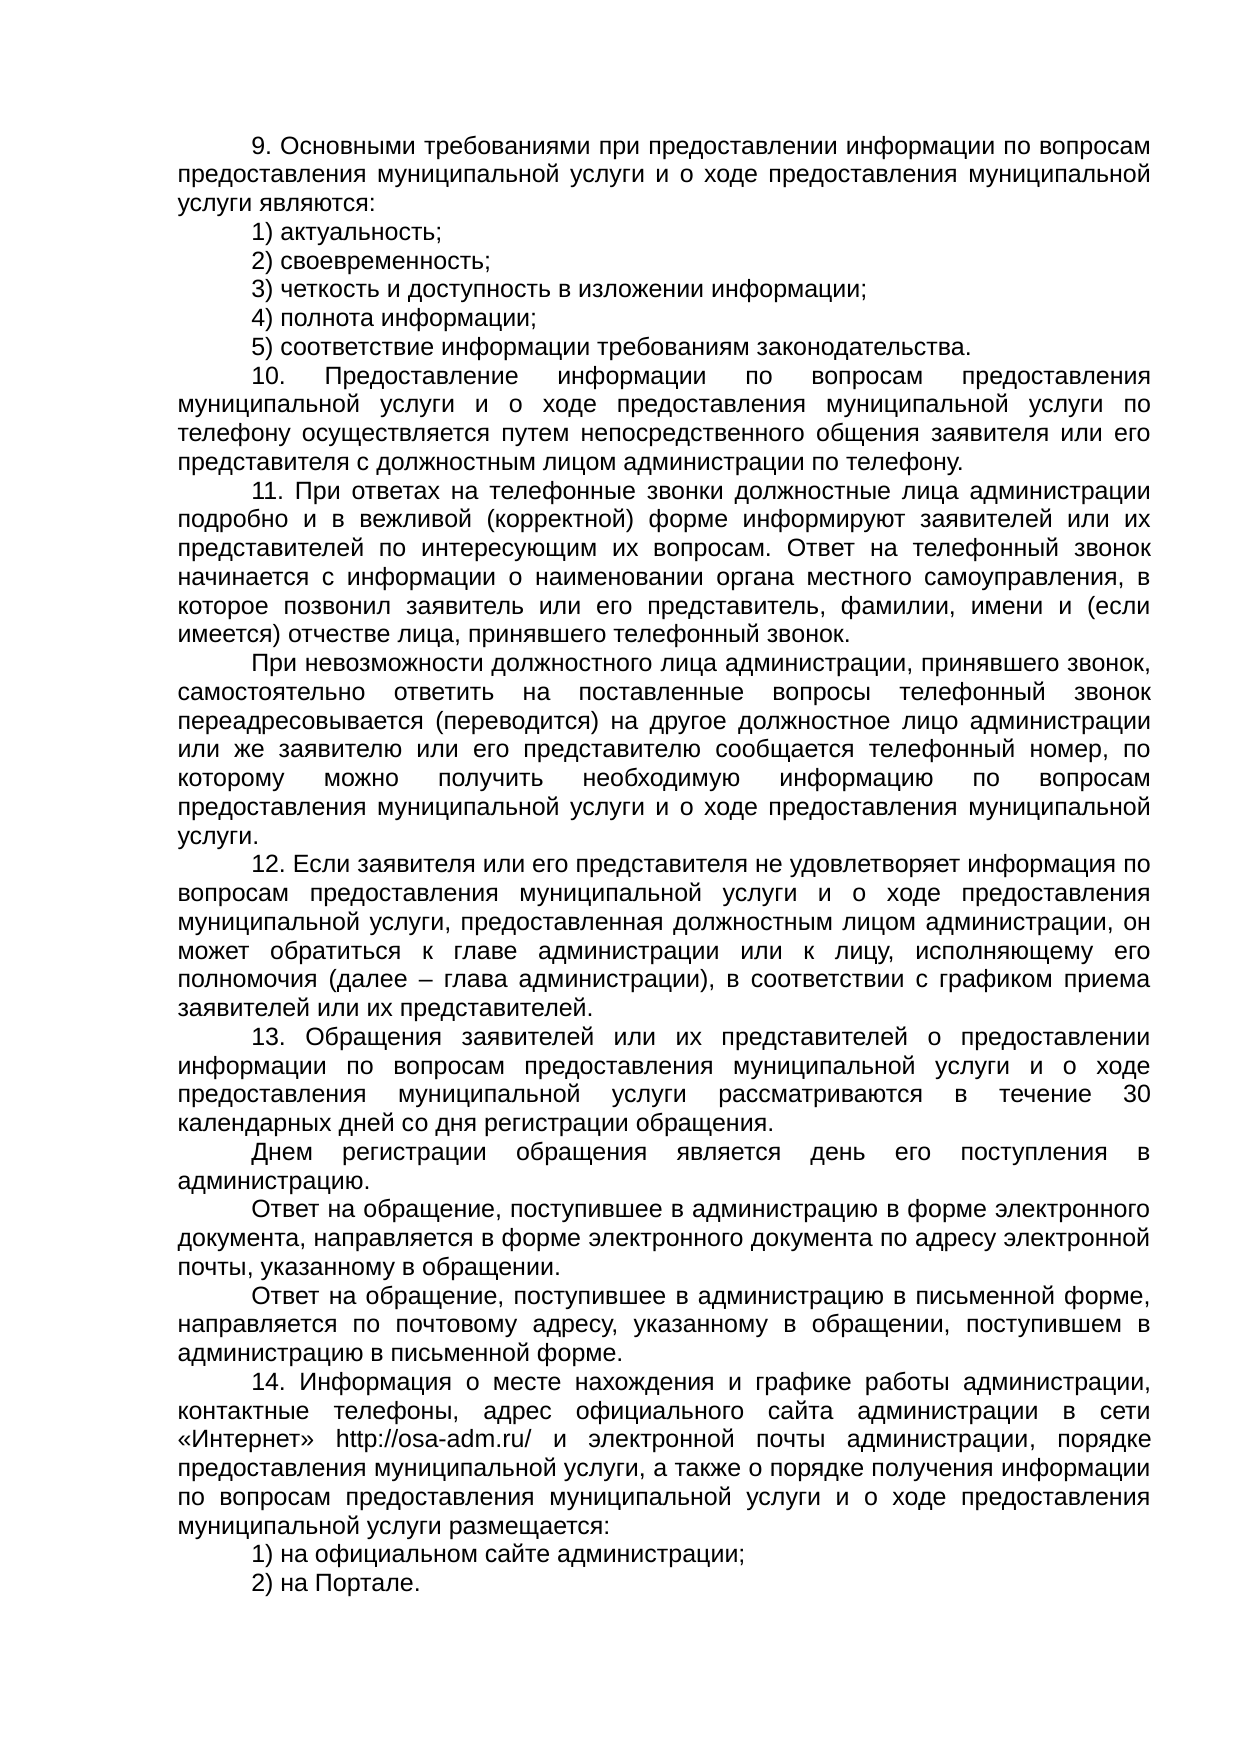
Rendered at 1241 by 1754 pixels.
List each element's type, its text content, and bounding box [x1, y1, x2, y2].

text 1) актуальность; [177, 217, 1152, 246]
text 2) на Портале. [177, 1568, 1152, 1597]
text 9. Основными требованиями при предоставлении информации по вопросам предоставления муниципальной услуги и о ходе предоставления муниципальной услуги являются: [177, 131, 1152, 217]
text 3) четкость и доступность в изложении информации; [177, 274, 1152, 303]
text 10. Предоставление информации по вопросам предоставления муниципальной услуги и о ходе предоставления муниципальной услуги по телефону осуществляется путем непосредственного общения заявителя или его представителя с должностным лицом администрации по телефону. [177, 361, 1152, 476]
text 11. При ответах на телефонные звонки должностные лица администрации подробно и в вежливой (корректной) форме информируют заявителей или их представителей по интересующим их вопросам. Ответ на телефонный звонок начинается с информации о наименовании органа местного самоуправления, в которое позвонил заявитель или его представитель, фамилии, имени и (если имеется) отчестве лица, принявшего телефонный звонок. [177, 476, 1152, 648]
text При невозможности должностного лица администрации, принявшего звонок, самостоятельно ответить на поставленные вопросы телефонный звонок переадресовывается (переводится) на другое должностное лицо администрации или же заявителю или его представителю сообщается телефонный номер, по которому можно получить необходимую информацию по вопросам предоставления муниципальной услуги и о ходе предоставления муниципальной услуги. [177, 648, 1152, 849]
text 2) своевременность; [177, 246, 1152, 274]
text Днем регистрации обращения является день его поступления в администрацию. [177, 1137, 1152, 1194]
text 1) на официальном сайте администрации; [177, 1539, 1152, 1568]
text Ответ на обращение, поступившее в администрацию в письменной форме, направляется по почтовому адресу, указанному в обращении, поступившем в администрацию в письменной форме. [177, 1281, 1152, 1367]
text 12. Если заявителя или его представителя не удовлетворяет информация по вопросам предоставления муниципальной услуги и о ходе предоставления муниципальной услуги, предоставленная должностным лицом администрации, он может обратиться к главе администрации или к лицу, исполняющему его полномочия (далее – глава администрации), в соответствии с графиком приема заявителей или их представителей. [177, 849, 1152, 1022]
text 13. Обращения заявителей или их представителей о предоставлении информации по вопросам предоставления муниципальной услуги и о ходе предоставления муниципальной услуги рассматриваются в течение 30 календарных дней со дня регистрации обращения. [177, 1022, 1152, 1137]
text 5) соответствие информации требованиям законодательства. [177, 332, 1152, 361]
text Ответ на обращение, поступившее в администрацию в форме электронного документа, направляется в форме электронного документа по адресу электронной почты, указанному в обращении. [177, 1194, 1152, 1281]
text 4) полнота информации; [177, 303, 1152, 332]
text 14. Информация о месте нахождения и графике работы администрации, контактные телефоны, адрес официального сайта администрации в сети «Интернет» http://osa-adm.ru/ и электронной почты администрации, порядке предоставления муниципальной услуги, а также о порядке получения информации по вопросам предоставления муниципальной услуги и о ходе предоставления муниципальной услуги размещается: [177, 1367, 1152, 1539]
